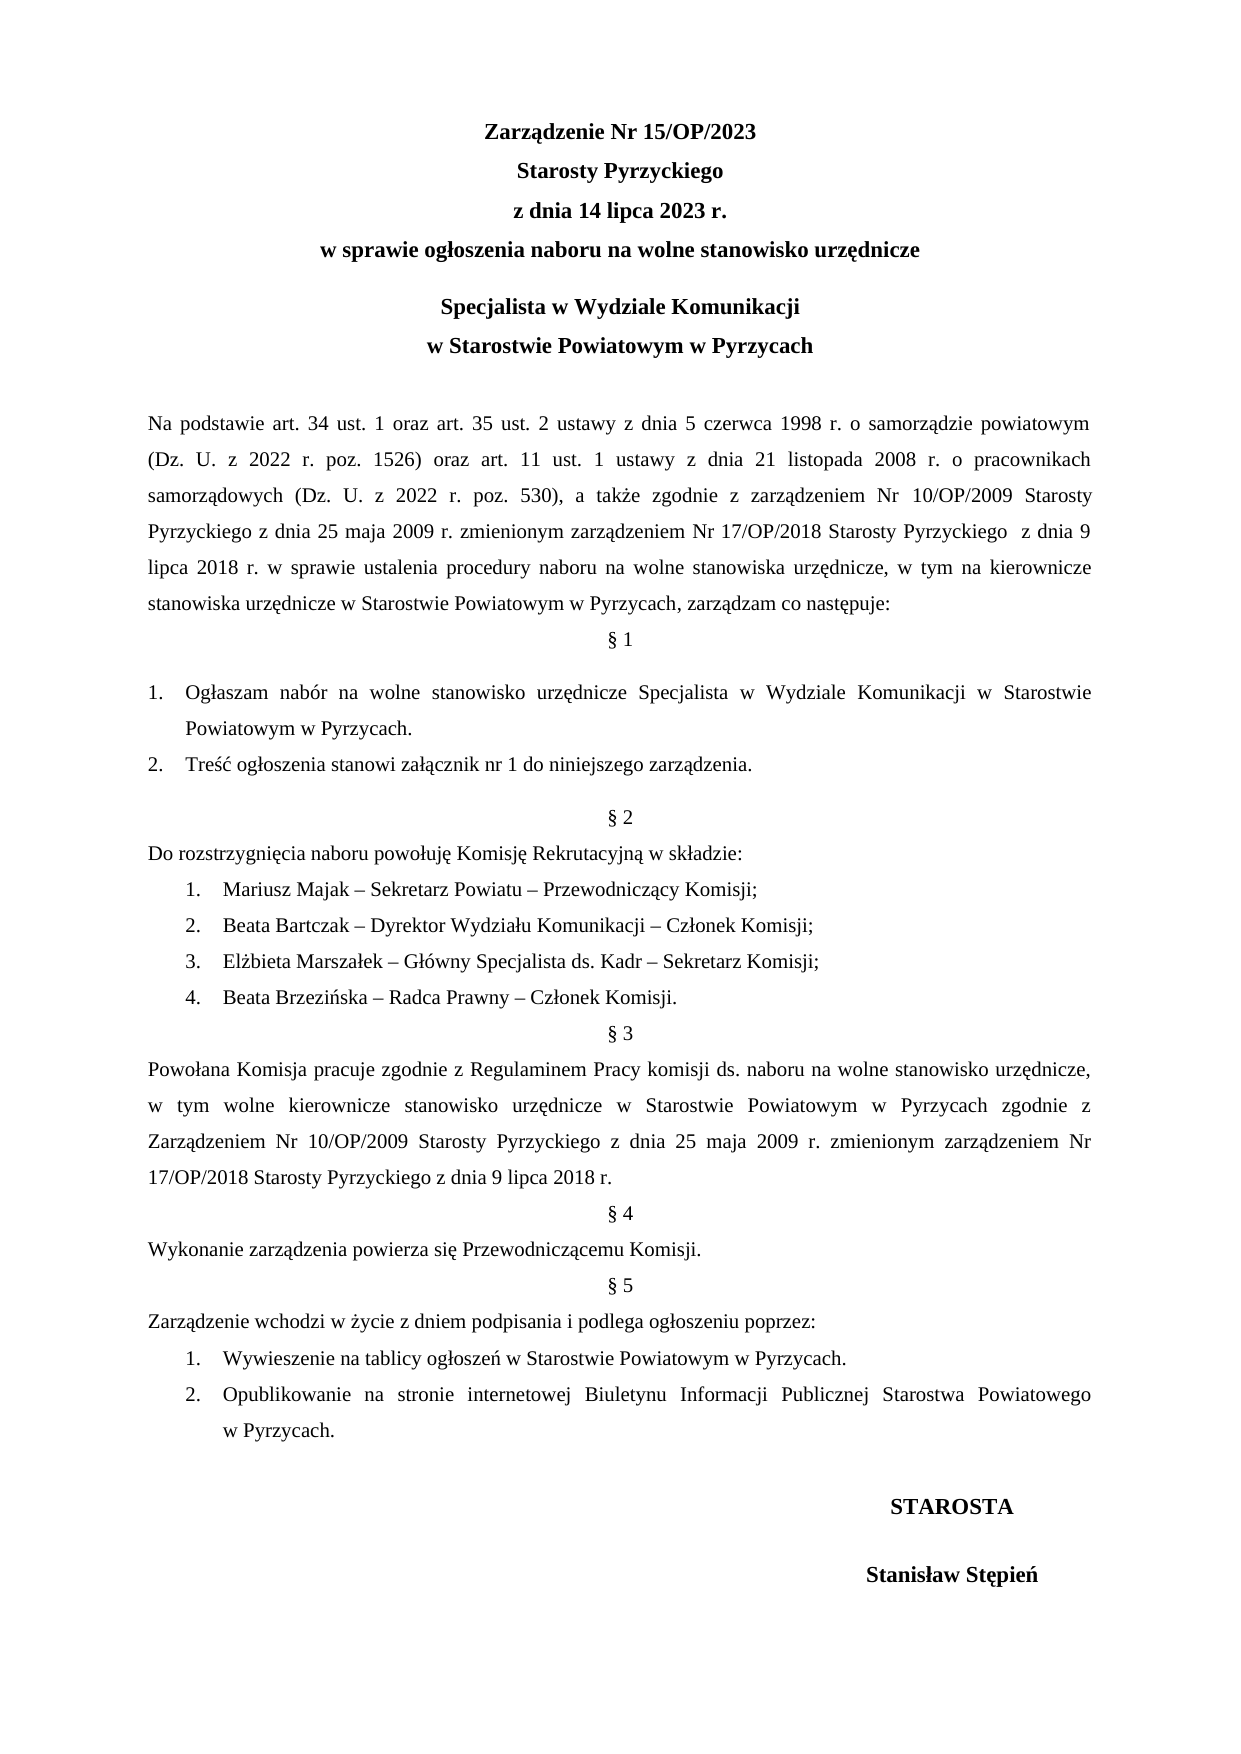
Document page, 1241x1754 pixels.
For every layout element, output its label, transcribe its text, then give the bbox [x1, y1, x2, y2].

list Beata Bartczak – Dyrektor Wydziału Komunikacji – Członek Komisji; [185, 913, 1092, 937]
text Wykonanie zarządzenia powierza się Przewodniczącemu Komisji. [148, 1237, 1092, 1261]
list Ogłaszam nabór na wolne stanowisko urzędnicze Specjalista w Wydziale Komunikacji w Starostwie Powiatowym w Pyrzycach. [148, 680, 1092, 740]
text § 2 [148, 805, 1092, 829]
text Zarządzenie wchodzi w życie z dniem podpisania i podlega ogłoszeniu poprzez: [148, 1309, 1092, 1333]
text § 5 [148, 1273, 1092, 1297]
list Treść ogłoszenia stanowi załącznik nr 1 do niniejszego zarządzenia. [148, 752, 1092, 776]
text § 4 [148, 1201, 1092, 1225]
text z dnia 14 lipca 2023 r. [148, 197, 1092, 223]
text § 1 [148, 627, 1092, 651]
text Stanisław Stępień [811, 1561, 1092, 1588]
list Beata Brzezińska – Radca Prawny – Członek Komisji. [185, 985, 1092, 1009]
list Elżbieta Marszałek – Główny Specjalista ds. Kadr – Sekretarz Komisji; [185, 949, 1092, 973]
list Mariusz Majak – Sekretarz Powiatu – Przewodniczący Komisji; [185, 877, 1092, 901]
text w Starostwie Powiatowym w Pyrzycach [148, 332, 1092, 358]
text Na podstawie art. 34 ust. 1 oraz art. 35 ust. 2 ustawy z dnia 5 czerwca 1998 r. o samorządzie powiatowym (Dz. U. z 2022 r. poz. 1526) oraz art. 11 ust. 1 ustawy z dnia 21 listopada 2008 r. o pracownikach samorządowych (Dz. U. z 2022 r. poz. 530), a także zgodnie z zarządzeniem Nr 10/OP/2009 Starosty Pyrzyckiego z dnia 25 maja 2009 r. zmienionym zarządzeniem Nr 17/OP/2018 Starosty Pyrzyckiego z dnia 9 lipca 2018 r. w sprawie ustalenia procedury naboru na wolne stanowiska urzędnicze, w tym na kierownicze stanowiska urzędnicze w Starostwie Powiatowym w Pyrzycach, zarządzam co następuje: [148, 411, 1092, 615]
list Wywieszenie na tablicy ogłoszeń w Starostwie Powiatowym w Pyrzycach. [185, 1346, 1092, 1369]
text Specjalista w Wydziale Komunikacji [148, 293, 1092, 319]
text § 3 [148, 1021, 1092, 1045]
list Opublikowanie na stronie internetowej Biuletynu Informacji Publicznej Starostwa Powiatowego w Pyrzycach. [185, 1382, 1092, 1442]
text Powołana Komisja pracuje zgodnie z Regulaminem Pracy komisji ds. naboru na wolne stanowisko urzędnicze, w tym wolne kierownicze stanowisko urzędnicze w Starostwie Powiatowym w Pyrzycach zgodnie z Zarządzeniem Nr 10/OP/2009 Starosty Pyrzyckiego z dnia 25 maja 2009 r. zmienionym zarządzeniem Nr 17/OP/2018 Starosty Pyrzyckiego z dnia 9 lipca 2018 r. [148, 1057, 1092, 1189]
text STAROSTA [811, 1493, 1092, 1519]
text Do rozstrzygnięcia naboru powołuję Komisję Rekrutacyjną w składzie: [148, 841, 1092, 865]
text Zarządzenie Nr 15/OP/2023 [148, 118, 1092, 144]
text w sprawie ogłoszenia naboru na wolne stanowisko urzędnicze [148, 237, 1092, 263]
text Starosty Pyrzyckiego [148, 158, 1092, 184]
